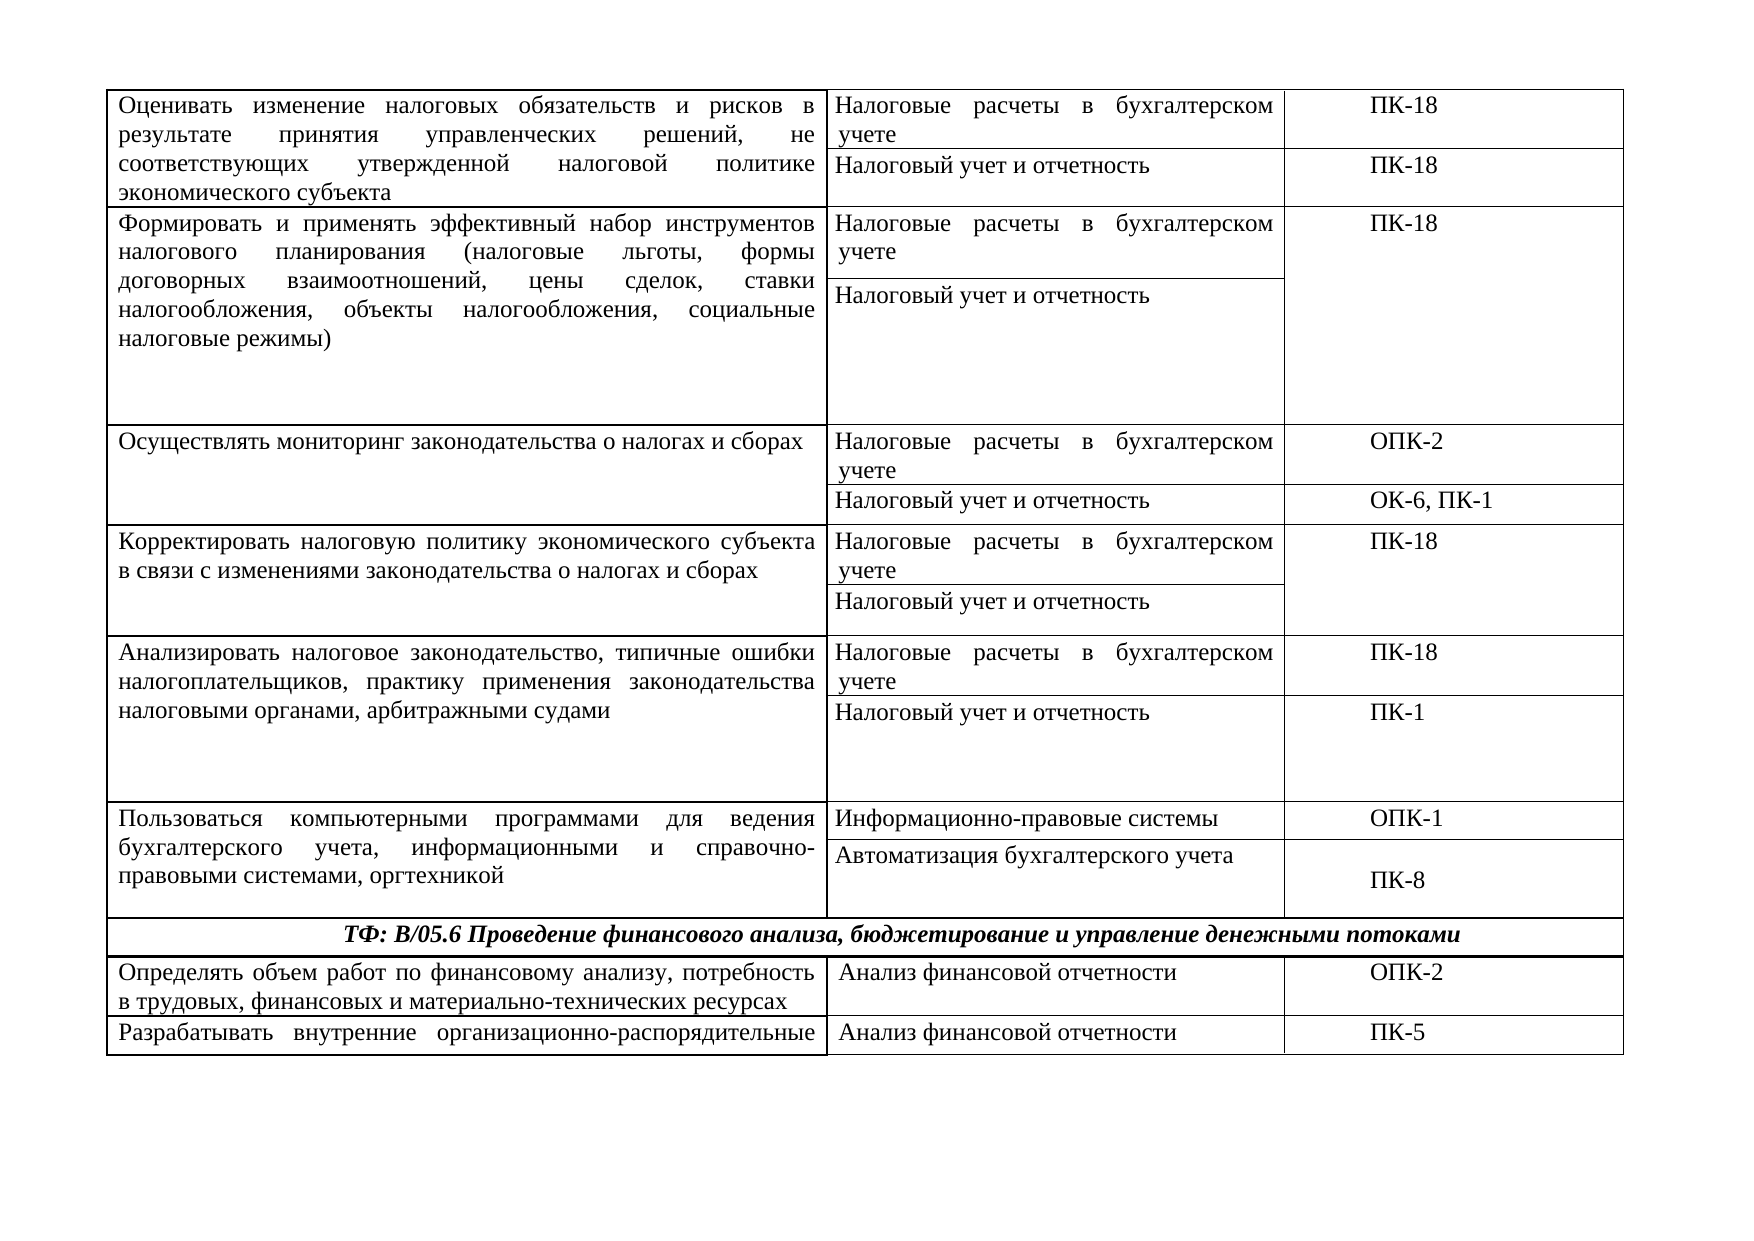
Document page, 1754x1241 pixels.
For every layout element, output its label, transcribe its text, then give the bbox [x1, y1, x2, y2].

table_cell ПК-18 [1285, 525, 1623, 635]
table_cell Осуществлять мониторинг законодательства о налогах и сборах [108, 426, 826, 524]
table_cell Анализировать налоговое законодательство, типичные ошибки налогоплательщиков, практику применения законодательства налоговыми органами, арбитражными судами [108, 637, 826, 801]
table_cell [108, 1017, 826, 1053]
table_cell Определять объем работ по финансовому анализу, потребность в трудовых, финансовых и материально-технических ресурсах [108, 958, 826, 1015]
table_cell Налоговые расчеты в бухгалтерском учете [828, 90, 1284, 148]
table_cell Формировать и применять эффективный набор инструментов налогового планирования (налоговые льготы, формы договорных взаимоотношений, цены сделок, ставки налогообложения, объекты налогообложения, социальные налоговые режимы) [108, 208, 826, 424]
table_cell Налоговый учет и отчетность [828, 485, 1284, 524]
table_cell Корректировать налоговую политику экономического субъекта в связи с изменениями законодательства о налогах и сборах [108, 526, 826, 635]
table_cell ПК-18 [1285, 90, 1623, 148]
table_cell Налоговый учет и отчетность [828, 149, 1284, 206]
table_cell Анализ финансовой отчетности [828, 958, 1284, 1015]
table_cell ПК-18 [1285, 207, 1623, 424]
table_cell Налоговый учет и отчетность [828, 696, 1284, 801]
table_cell Оценивать изменение налоговых обязательств и рисков в результате принятия управленческих решений, не соответствующих утвержденной налоговой политике экономического субъекта [108, 91, 826, 206]
table_cell ОПК-2 [1285, 425, 1623, 483]
table_cell Пользоваться компьютерными программами для ведения бухгалтерского учета, информационными и справочно-правовыми системами, оргтехникой [108, 803, 826, 917]
table_cell ПК-18 [1285, 149, 1623, 206]
table_cell ПК-5 [1285, 1016, 1623, 1053]
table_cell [828, 1016, 1284, 1053]
table_cell Налоговые расчеты в бухгалтерском учете [828, 525, 1284, 584]
table_cell ПК-18 [1285, 636, 1623, 695]
table_cell Налоговые расчеты в бухгалтерском учете [828, 636, 1284, 695]
table_cell ПК-1 [1285, 696, 1623, 801]
table_cell Налоговые расчеты в бухгалтерском учете [828, 207, 1284, 278]
table_cell ОПК-1 [1285, 802, 1623, 838]
table_cell Автоматизация бухгалтерского учета [828, 840, 1284, 917]
table_cell ПК-8 [1285, 840, 1623, 917]
table_cell Налоговый учет и отчетность [828, 279, 1284, 424]
table_cell Налоговые расчеты в бухгалтерском учете [828, 425, 1284, 483]
table_cell Информационно-правовые системы [828, 802, 1284, 838]
table_cell Налоговый учет и отчетность [828, 585, 1284, 635]
table_cell ОПК-2 [1285, 958, 1623, 1015]
table_cell ОК-6, ПК-1 [1285, 485, 1623, 524]
table_cell ТФ: B/05.6 Проведение финансового анализа, бюджетирование и управление денежными потоками [108, 919, 1623, 955]
